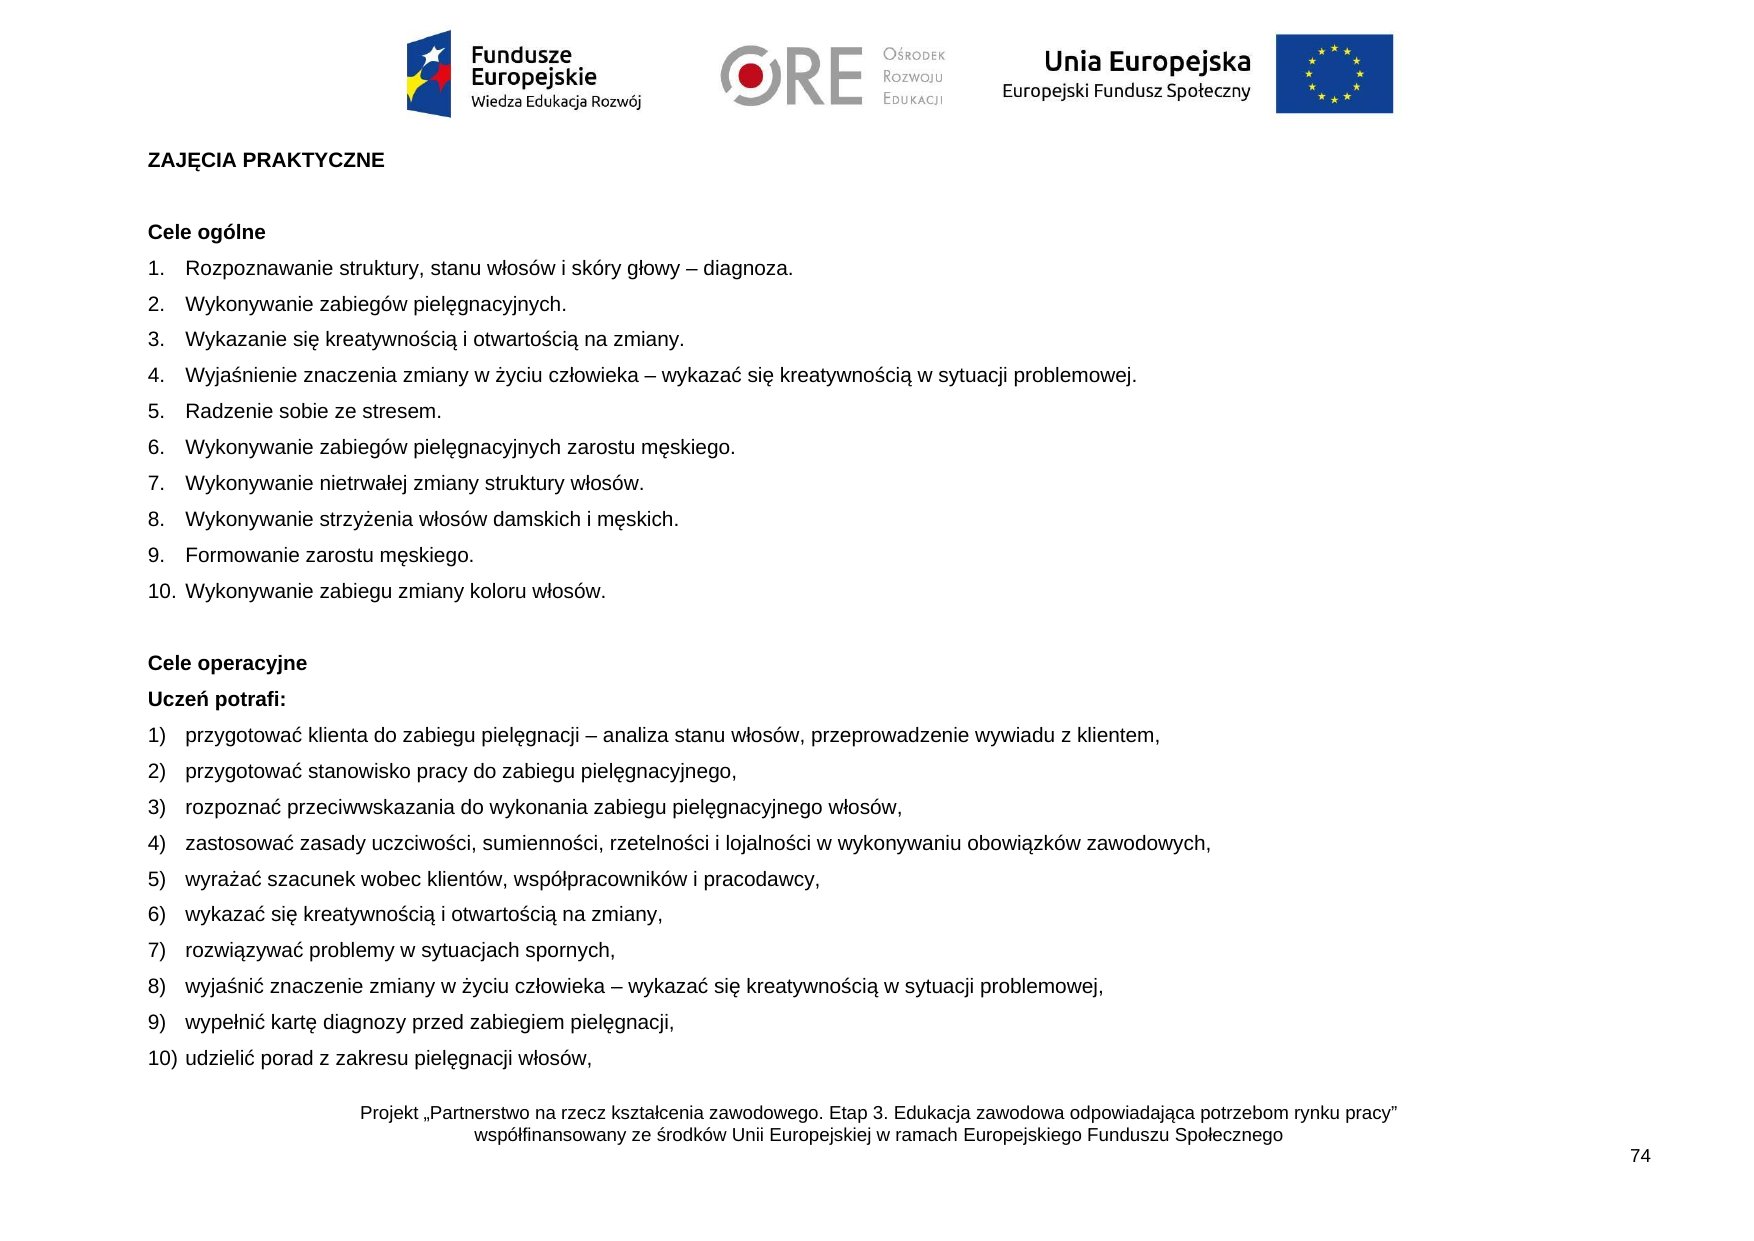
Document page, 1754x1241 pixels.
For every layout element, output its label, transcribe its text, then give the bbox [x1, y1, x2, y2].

list Rozpoznawanie struktury, stanu włosów i skóry głowy – diagnoza. [148, 255, 1606, 279]
picture [385, 8, 1420, 139]
list rozpoznać przeciwwskazania do wykonania zabiegu pielęgnacyjnego włosów, [148, 794, 1606, 818]
text Cele operacyjne [148, 651, 1606, 675]
list Wykonywanie strzyżenia włosów damskich i męskich. [148, 507, 1606, 531]
list Wykazanie się kreatywnością i otwartością na zmiany. [148, 327, 1600, 351]
list przygotować stanowisko pracy do zabiegu pielęgnacyjnego, [148, 758, 1606, 782]
list Radzenie sobie ze stresem. [148, 399, 1606, 423]
list Wykonywanie nietrwałej zmiany struktury włosów. [148, 471, 1606, 495]
list Wyjaśnienie znaczenia zmiany w życiu człowieka – wykazać się kreatywnością w sytuacji problemowej. [148, 363, 1600, 387]
list wyrażać szacunek wobec klientów, współpracowników i pracodawcy, [148, 866, 1600, 890]
list Wykonywanie zabiegów pielęgnacyjnych zarostu męskiego. [148, 435, 1606, 459]
text ZAJĘCIA PRAKTYCZNE [148, 148, 1606, 172]
list zastosować zasady uczciwości, sumienności, rzetelności i lojalności w wykonywaniu obowiązków zawodowych, [148, 830, 1606, 854]
text Uczeń potrafi: [148, 687, 1606, 711]
list Wykonywanie zabiegów pielęgnacyjnych. [148, 291, 1606, 315]
text Cele ogólne [148, 219, 1606, 243]
list wykazać się kreatywnością i otwartością na zmiany, [148, 902, 1600, 926]
list rozwiązywać problemy w sytuacjach spornych, [148, 938, 1600, 962]
list wyjaśnić znaczenie zmiany w życiu człowieka – wykazać się kreatywnością w sytuacji problemowej, [148, 974, 1600, 998]
list Formowanie zarostu męskiego. [148, 543, 1606, 567]
list udzielić porad z zakresu pielęgnacji włosów, [148, 1046, 1606, 1070]
list Wykonywanie zabiegu zmiany koloru włosów. [148, 579, 1606, 603]
list wypełnić kartę diagnozy przed zabiegiem pielęgnacji, [148, 1010, 1606, 1034]
list przygotować klienta do zabiegu pielęgnacji – analiza stanu włosów, przeprowadzenie wywiadu z klientem, [148, 723, 1606, 747]
